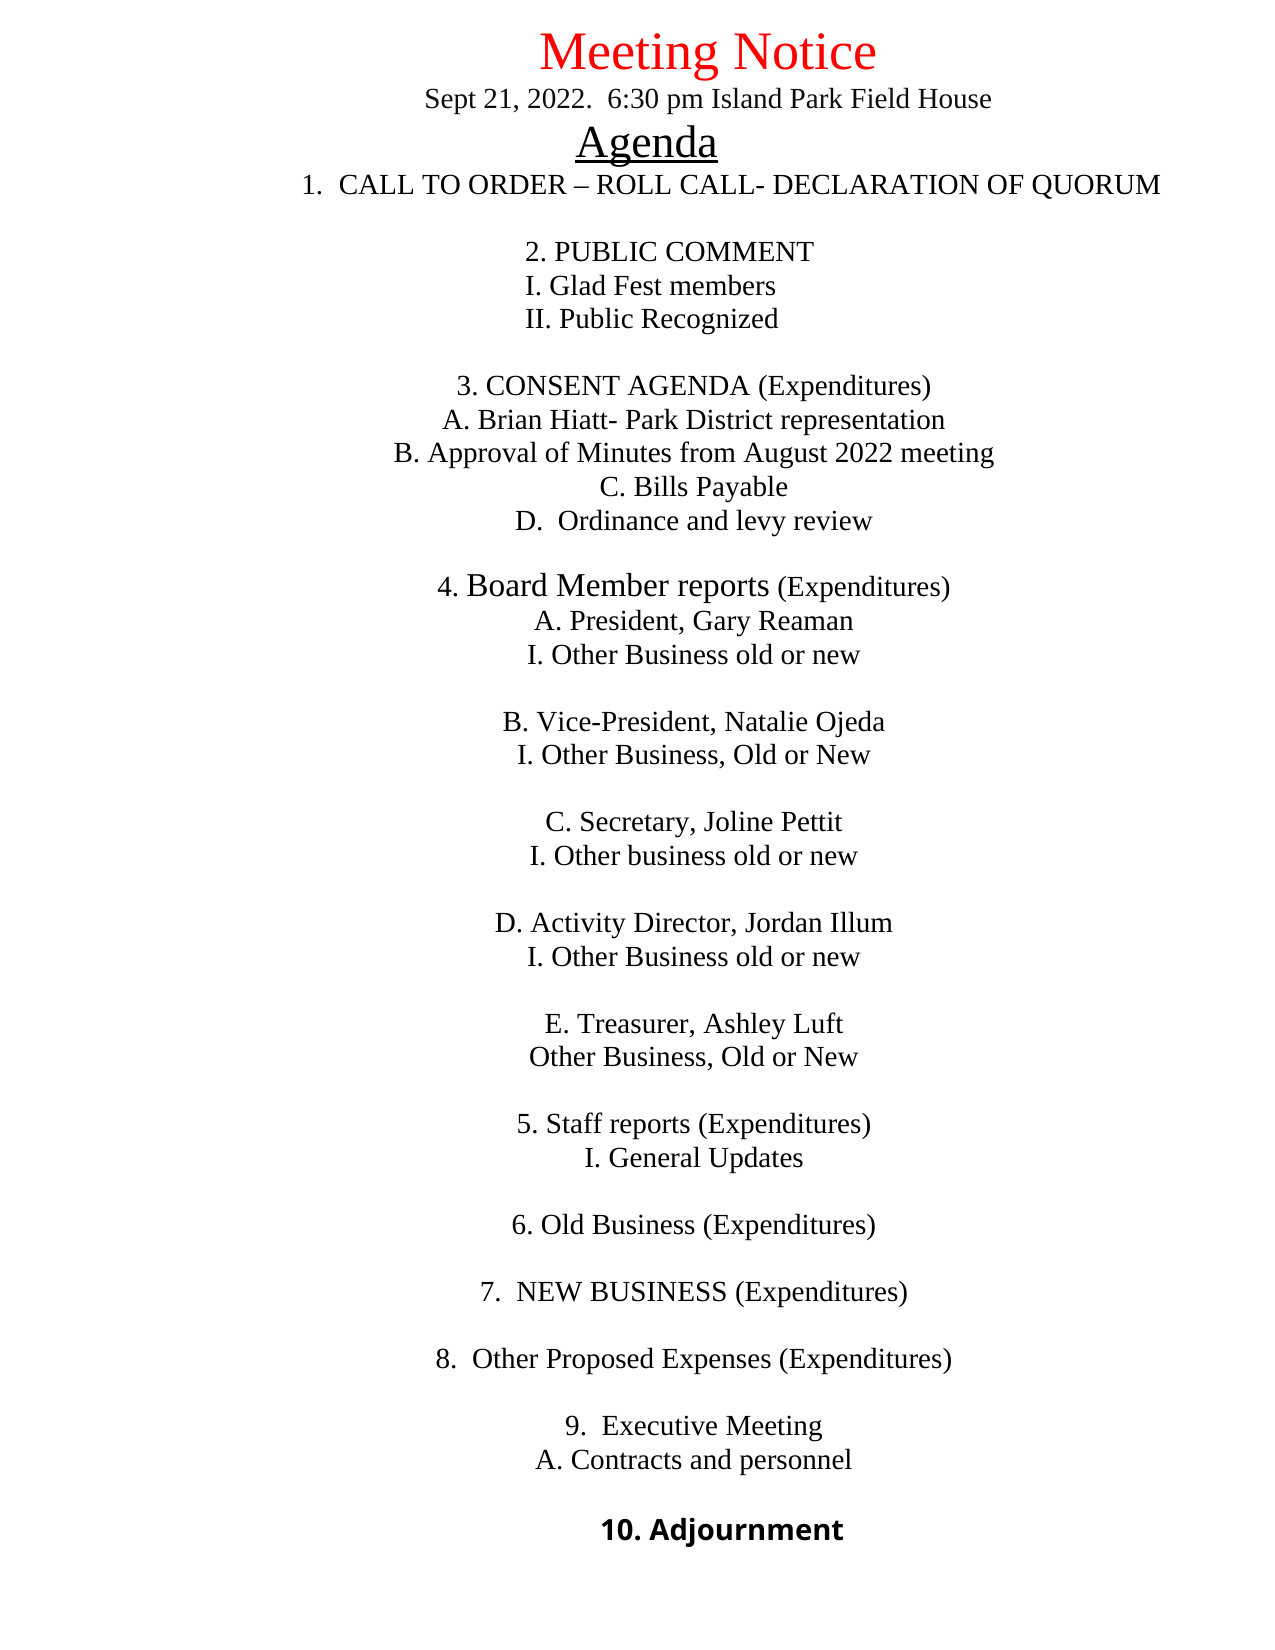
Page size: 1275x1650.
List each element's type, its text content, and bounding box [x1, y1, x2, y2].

text Agenda [56, 114, 1237, 167]
text 6. Old Business (Expenditures) [150, 1207, 1237, 1241]
text 5. Staff reports (Expenditures) [150, 1106, 1237, 1140]
text I. Glad Fest members [450, 268, 1237, 301]
text D. Ordinance and levy review [150, 503, 1237, 536]
text A. President, Gary Reaman [150, 603, 1237, 637]
text C. Secretary, Joline Pettit [150, 804, 1237, 838]
text 2. PUBLIC COMMENT [450, 234, 1237, 268]
text I. Other Business old or new [150, 939, 1237, 972]
text A. Contracts and personnel [150, 1442, 1237, 1475]
text I. Other Business old or new [150, 637, 1237, 670]
text Sept 21, 2022. 6:30 pm Island Park Field House [178, 81, 1237, 114]
text E. Treasurer, Ashley Luft [150, 1006, 1237, 1039]
text 3. CONSENT AGENDA (Expenditures) [150, 368, 1237, 402]
text I. Other business old or new [150, 838, 1237, 872]
text B. Vice-President, Natalie Ojeda [150, 704, 1237, 737]
text Other Business, Old or New [150, 1039, 1237, 1073]
list CALL TO ORDER – ROLL CALL- DECLARATION OF QUORUM [225, 167, 1237, 201]
text I. General Updates [150, 1140, 1237, 1173]
text 10. Adjournment [525, 1509, 1237, 1549]
text 9. Executive Meeting [150, 1408, 1237, 1442]
text I. Other Business, Old or New [150, 737, 1237, 771]
text A. Brian Hiatt- Park District representation [150, 402, 1237, 436]
text D. Activity Director, Jordan Illum [150, 905, 1237, 939]
text 8. Other Proposed Expenses (Expenditures) [150, 1341, 1237, 1375]
text 4. Board Member reports (Expenditures) [150, 565, 1237, 603]
text 7. NEW BUSINESS (Expenditures) [150, 1274, 1237, 1308]
text Meeting Notice [178, 19, 1237, 81]
text C. Bills Payable [150, 469, 1237, 503]
text II. Public Recognized [450, 301, 1237, 335]
text B. Approval of Minutes from August 2022 meeting [150, 436, 1237, 469]
